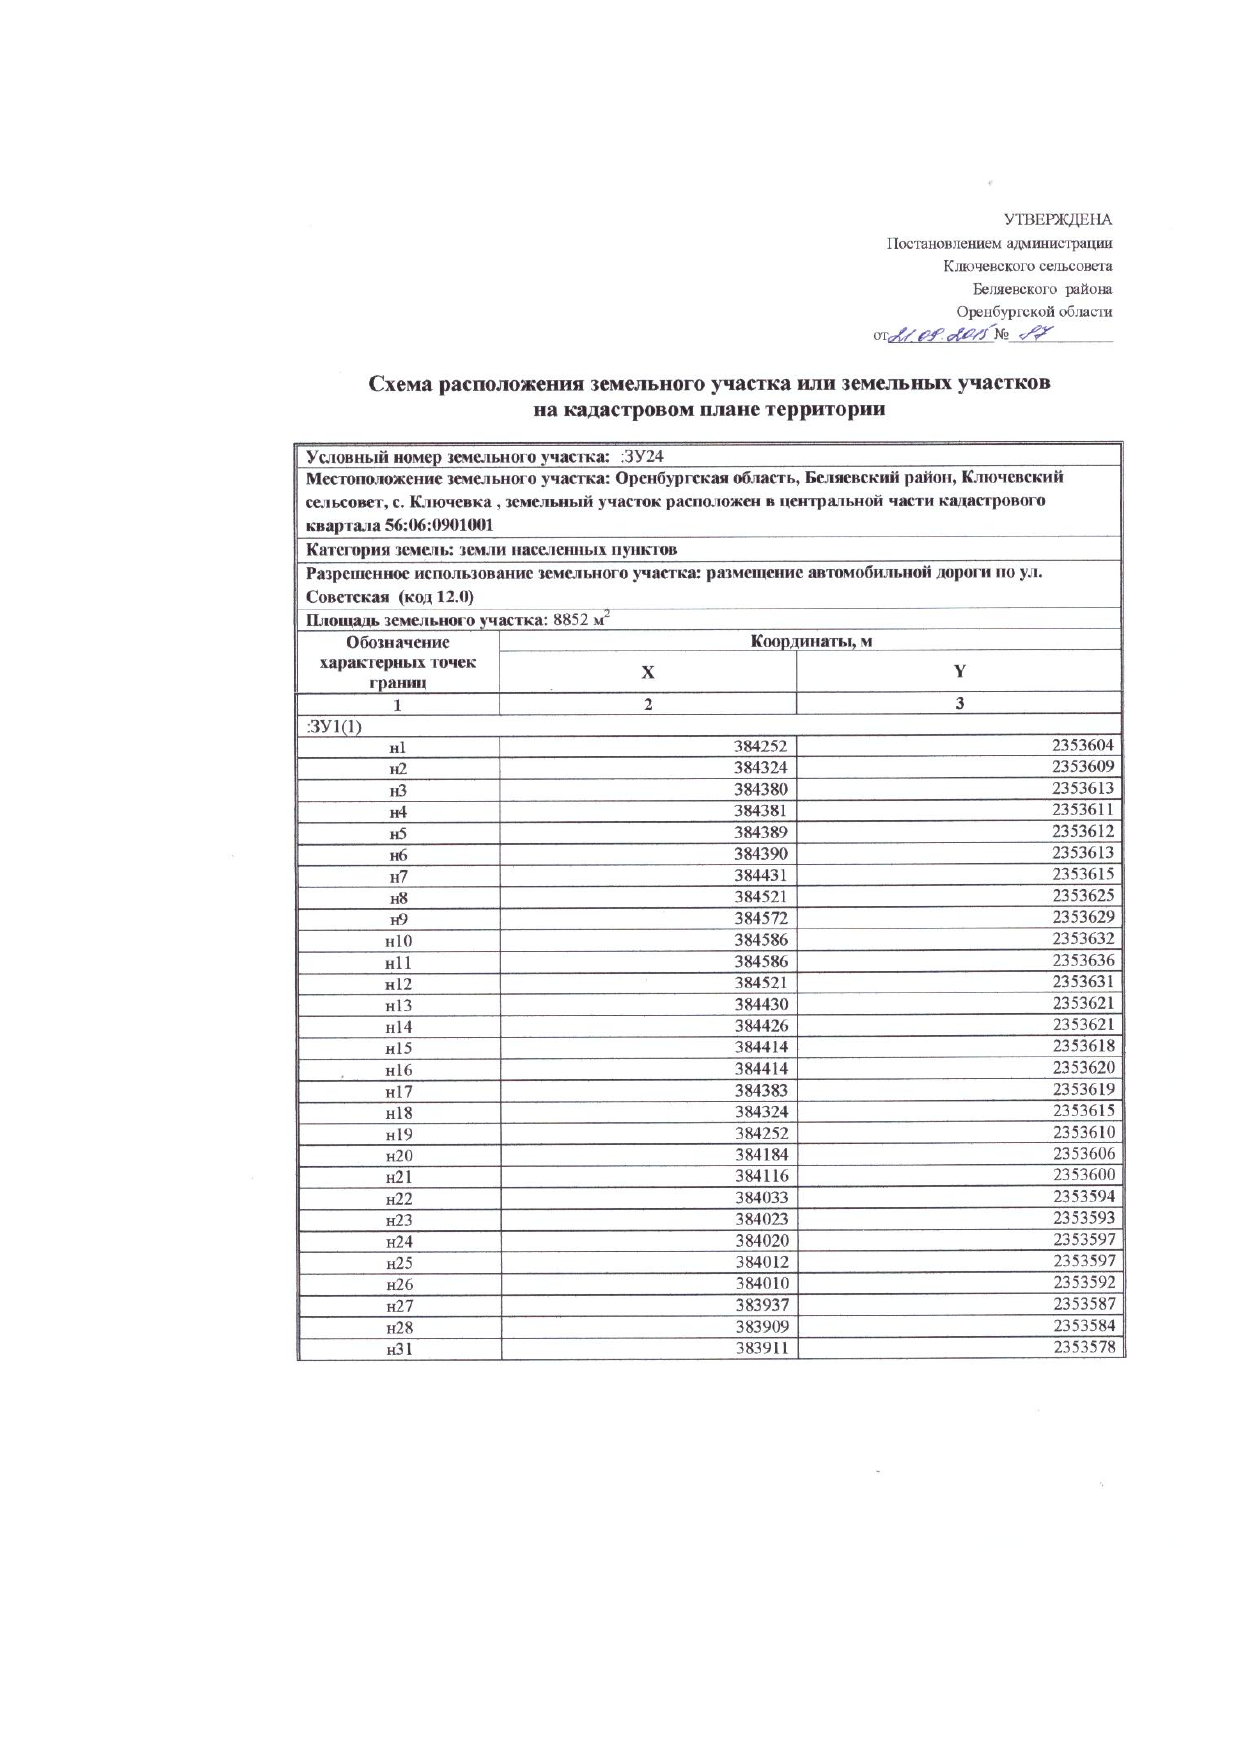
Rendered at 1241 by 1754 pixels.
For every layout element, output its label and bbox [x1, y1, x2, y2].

picture [141, 118, 1188, 1557]
